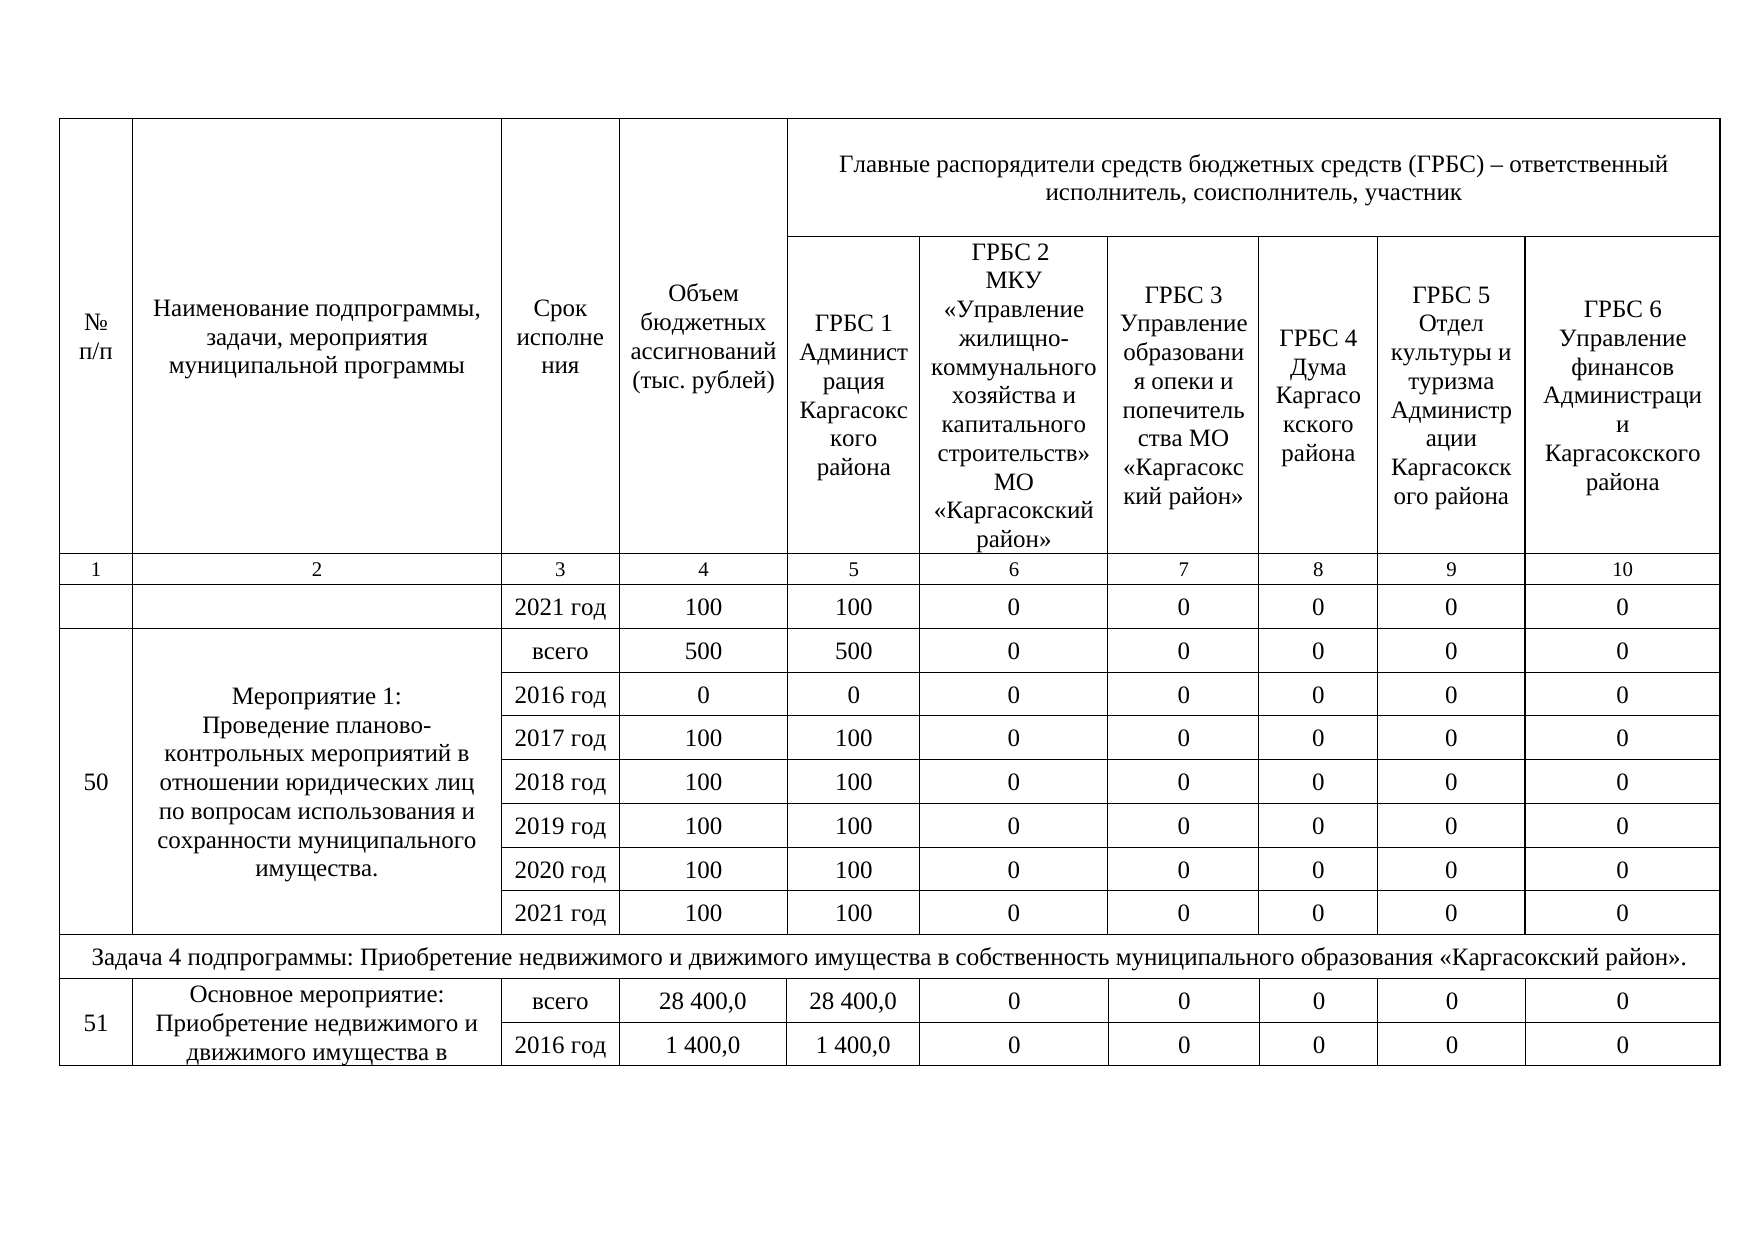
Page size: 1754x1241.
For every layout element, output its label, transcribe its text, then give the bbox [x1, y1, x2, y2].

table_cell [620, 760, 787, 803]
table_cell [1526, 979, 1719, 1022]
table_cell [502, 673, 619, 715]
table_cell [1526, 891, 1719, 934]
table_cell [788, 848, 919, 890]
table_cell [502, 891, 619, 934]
table_cell ГРБС 3 Управление образования опеки и попечительства МО «Каргасокский район» [1108, 237, 1258, 553]
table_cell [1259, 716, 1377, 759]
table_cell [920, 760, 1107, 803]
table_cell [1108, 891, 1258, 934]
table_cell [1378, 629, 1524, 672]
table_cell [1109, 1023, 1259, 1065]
table_cell 5 [788, 554, 919, 584]
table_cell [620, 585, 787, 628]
table_cell ГРБС 6 Управление финансов Администрации Каргасокского района [1526, 237, 1719, 553]
table_cell ГРБС 1 Администрация Каргасокского района [788, 237, 919, 553]
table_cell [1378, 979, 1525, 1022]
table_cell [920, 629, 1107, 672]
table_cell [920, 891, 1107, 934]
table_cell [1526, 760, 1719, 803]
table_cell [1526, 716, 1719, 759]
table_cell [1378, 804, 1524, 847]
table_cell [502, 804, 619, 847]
table_header Объем бюджетных ассигнований (тыс. рублей) [620, 119, 787, 553]
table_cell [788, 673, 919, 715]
table_cell 1 [60, 554, 132, 584]
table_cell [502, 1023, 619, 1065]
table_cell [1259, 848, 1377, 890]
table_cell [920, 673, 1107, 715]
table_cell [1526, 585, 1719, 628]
table_cell ГРБС 5 Отдел культуры и туризма Администрации Каргасокского района [1378, 237, 1524, 553]
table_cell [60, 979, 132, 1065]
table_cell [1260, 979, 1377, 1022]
table_cell 3 [502, 554, 619, 584]
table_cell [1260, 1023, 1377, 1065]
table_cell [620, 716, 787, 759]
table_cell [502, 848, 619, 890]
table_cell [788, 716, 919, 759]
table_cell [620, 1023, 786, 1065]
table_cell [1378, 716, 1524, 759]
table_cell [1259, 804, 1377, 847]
table_cell ГРБС 2 МКУ «Управление жилищно-коммунального хозяйства и капитального строительств» МО «Каргасокский район» [920, 237, 1107, 553]
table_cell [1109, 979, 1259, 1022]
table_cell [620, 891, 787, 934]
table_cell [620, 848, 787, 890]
table_header Срок исполнения [502, 119, 619, 553]
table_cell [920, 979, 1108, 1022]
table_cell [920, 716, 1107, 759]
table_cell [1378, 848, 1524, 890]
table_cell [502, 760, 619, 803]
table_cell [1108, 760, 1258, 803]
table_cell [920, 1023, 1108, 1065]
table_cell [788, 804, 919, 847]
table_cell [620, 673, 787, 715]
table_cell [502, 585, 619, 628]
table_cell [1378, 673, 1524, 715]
table_cell 10 [1526, 554, 1719, 584]
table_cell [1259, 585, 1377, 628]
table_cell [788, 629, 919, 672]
table_cell ГРБС 4 Дума Каргасокского района [1259, 237, 1377, 553]
table_cell 6 [920, 554, 1107, 584]
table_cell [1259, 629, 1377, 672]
table_cell 4 [620, 554, 787, 584]
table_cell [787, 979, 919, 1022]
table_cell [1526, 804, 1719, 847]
table_header Главные распорядители средств бюджетных средств (ГРБС) – ответственный исполнитель, соисполнитель, участник [788, 119, 1719, 236]
table_cell 8 [1259, 554, 1377, 584]
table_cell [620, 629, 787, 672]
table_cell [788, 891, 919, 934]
table_header Наименование подпрограммы, задачи, мероприятия муниципальной программы [133, 119, 501, 553]
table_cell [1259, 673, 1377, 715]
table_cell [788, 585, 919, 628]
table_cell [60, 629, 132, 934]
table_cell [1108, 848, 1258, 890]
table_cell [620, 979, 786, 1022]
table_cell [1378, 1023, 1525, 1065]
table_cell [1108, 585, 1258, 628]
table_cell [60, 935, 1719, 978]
table_cell 9 [1378, 554, 1524, 584]
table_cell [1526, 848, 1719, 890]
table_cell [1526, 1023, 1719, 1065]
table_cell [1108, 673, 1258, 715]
table_cell 2 [133, 554, 501, 584]
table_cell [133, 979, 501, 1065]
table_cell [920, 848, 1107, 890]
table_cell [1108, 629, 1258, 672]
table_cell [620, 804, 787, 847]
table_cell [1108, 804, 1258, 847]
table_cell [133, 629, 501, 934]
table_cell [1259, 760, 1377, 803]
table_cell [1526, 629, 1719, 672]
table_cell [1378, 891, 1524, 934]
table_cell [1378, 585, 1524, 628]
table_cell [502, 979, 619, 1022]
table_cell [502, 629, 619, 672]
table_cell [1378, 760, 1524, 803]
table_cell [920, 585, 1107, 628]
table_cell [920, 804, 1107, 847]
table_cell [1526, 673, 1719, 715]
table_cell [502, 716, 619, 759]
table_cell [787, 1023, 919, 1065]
table_header № п/п [60, 119, 132, 553]
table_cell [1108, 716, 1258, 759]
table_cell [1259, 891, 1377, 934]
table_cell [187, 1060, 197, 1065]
table_cell 7 [1108, 554, 1258, 584]
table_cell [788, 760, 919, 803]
